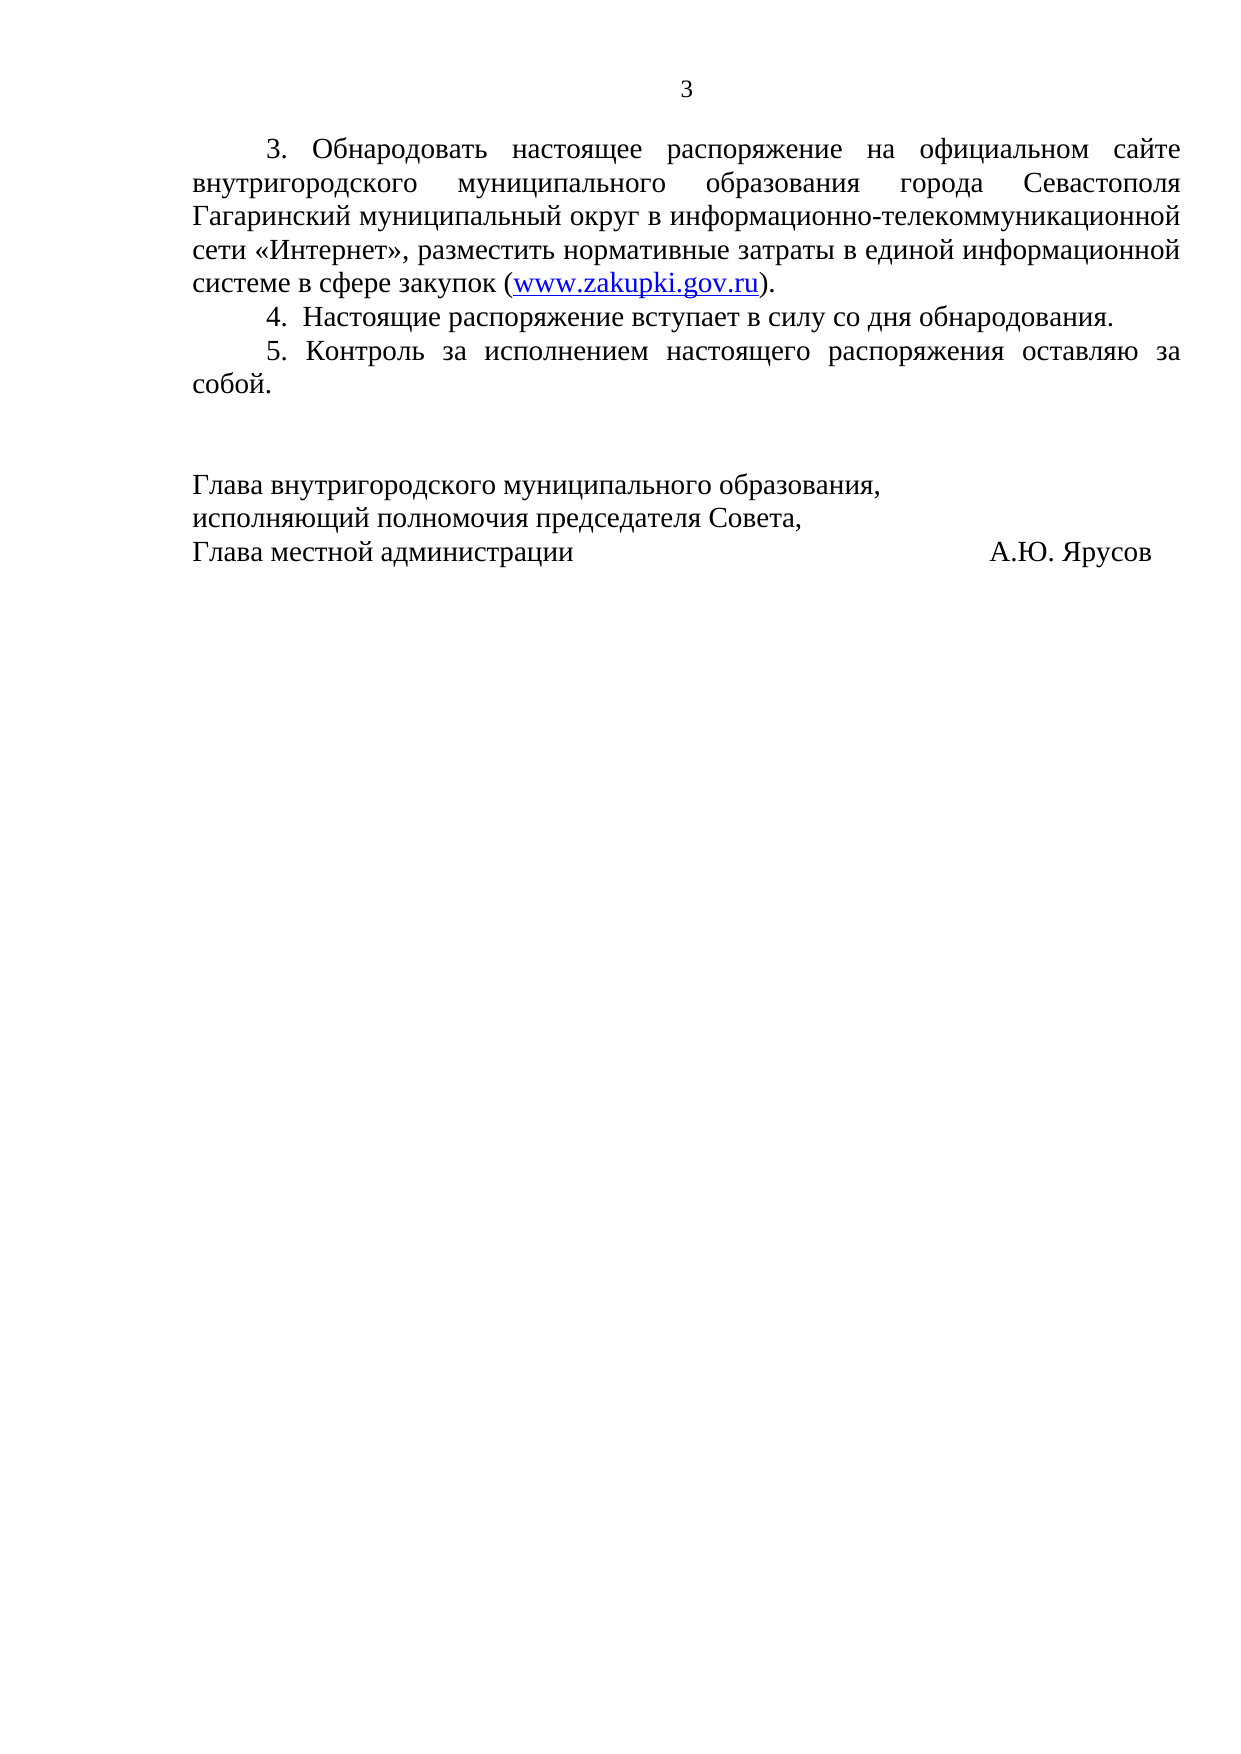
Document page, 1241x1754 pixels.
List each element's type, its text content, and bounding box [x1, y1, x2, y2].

text 3. Обнародовать настоящее распоряжение на официальном сайте внутригородского муниципального образования города Севастополя Гагаринский муниципальный округ в информационно-телекоммуникационной сети «Интернет», разместить нормативные затраты в единой информационной системе в сфере закупок (www.zakupki.gov.ru). [192, 131, 1181, 299]
text Глава местной администрации А.Ю. Ярусов [192, 534, 1181, 567]
text 5. Контроль за исполнением настоящего распоряжения оставляю за собой. [192, 333, 1181, 400]
text Глава внутригородского муниципального образования, [192, 467, 1181, 500]
text 4. Настоящие распоряжение вступает в силу со дня обнародования. [192, 299, 1181, 333]
text исполняющий полномочия председателя Совета, [192, 500, 1181, 534]
